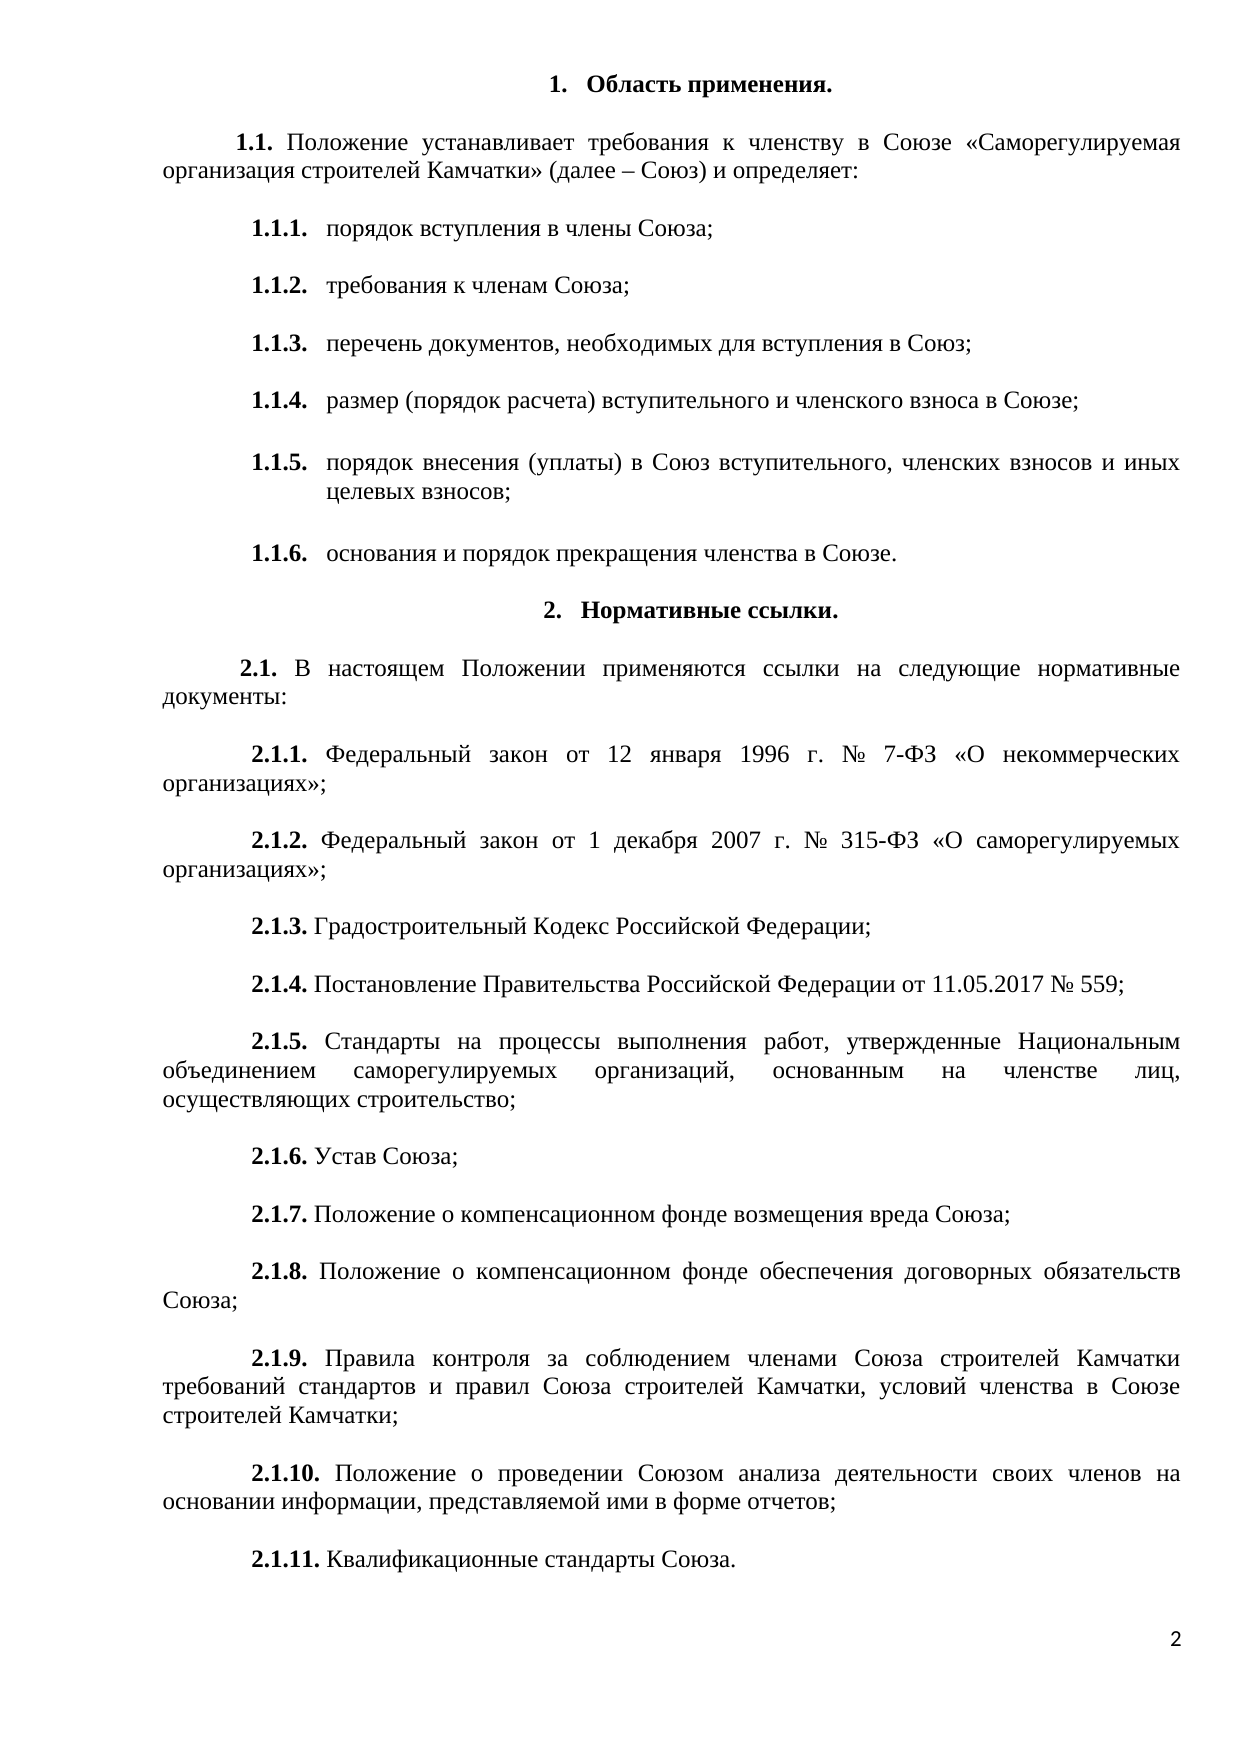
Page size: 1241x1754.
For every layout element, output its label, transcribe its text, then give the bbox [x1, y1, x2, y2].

list Нормативные ссылки. [200, 595, 1181, 624]
text 2.1.10. Положение о проведении Союзом анализа деятельности своих членов на основании информации, представляемой ими в форме отчетов; [162, 1458, 1181, 1515]
list основания и порядок прекращения членства в Союзе. [251, 538, 1181, 566]
list порядок внесения (уплаты) в Союз вступительного, членских взносов и иных целевых взносов; [251, 447, 1181, 505]
text 2.1.9. Правила контроля за соблюдением членами Союза строителей Камчатки требований стандартов и правил Союза строителей Камчатки, условий членства в Союзе строителей Камчатки; [162, 1343, 1181, 1429]
list требования к членам Союза; [251, 270, 1181, 299]
list Область применения. [200, 69, 1181, 98]
text 2.1.5. Стандарты на процессы выполнения работ, утвержденные Национальным объединением саморегулируемых организаций, основанным на членстве лиц, осуществляющих строительство; [162, 1026, 1181, 1113]
text 2.1.1. Федеральный закон от 12 января 1996 г. № 7-ФЗ «О некоммерческих организациях»; [162, 739, 1181, 796]
text 2.1.6. Устав Союза; [162, 1141, 1181, 1170]
text 2.1.4. Постановление Правительства Российской Федерации от 11.05.2017 № 559; [162, 969, 1181, 998]
list размер (порядок расчета) вступительного и членского взноса в Союзе; [251, 385, 1181, 414]
text 2.1.3. Градостроительный Кодекс Российской Федерации; [162, 911, 1181, 940]
text 2.1.8. Положение о компенсационном фонде обеспечения договорных обязательств Союза; [162, 1256, 1181, 1314]
text 2.1.11. Квалификационные стандарты Союза. [162, 1544, 1181, 1573]
list перечень документов, необходимых для вступления в Союз; [251, 328, 1181, 357]
text 2.1.2. Федеральный закон от 1 декабря 2007 г. № 315-ФЗ «О саморегулируемых организациях»; [162, 825, 1181, 883]
text 2.1.7. Положение о компенсационном фонде возмещения вреда Союза; [162, 1199, 1181, 1228]
text 2.1. В настоящем Положении применяются ссылки на следующие нормативные документы: [162, 653, 1181, 710]
list порядок вступления в члены Союза; [251, 213, 1181, 242]
text 1.1. Положение устанавливает требования к членству в Союзе «Саморегулируемая организация строителей Камчатки» (далее – Союз) и определяет: [162, 127, 1181, 184]
